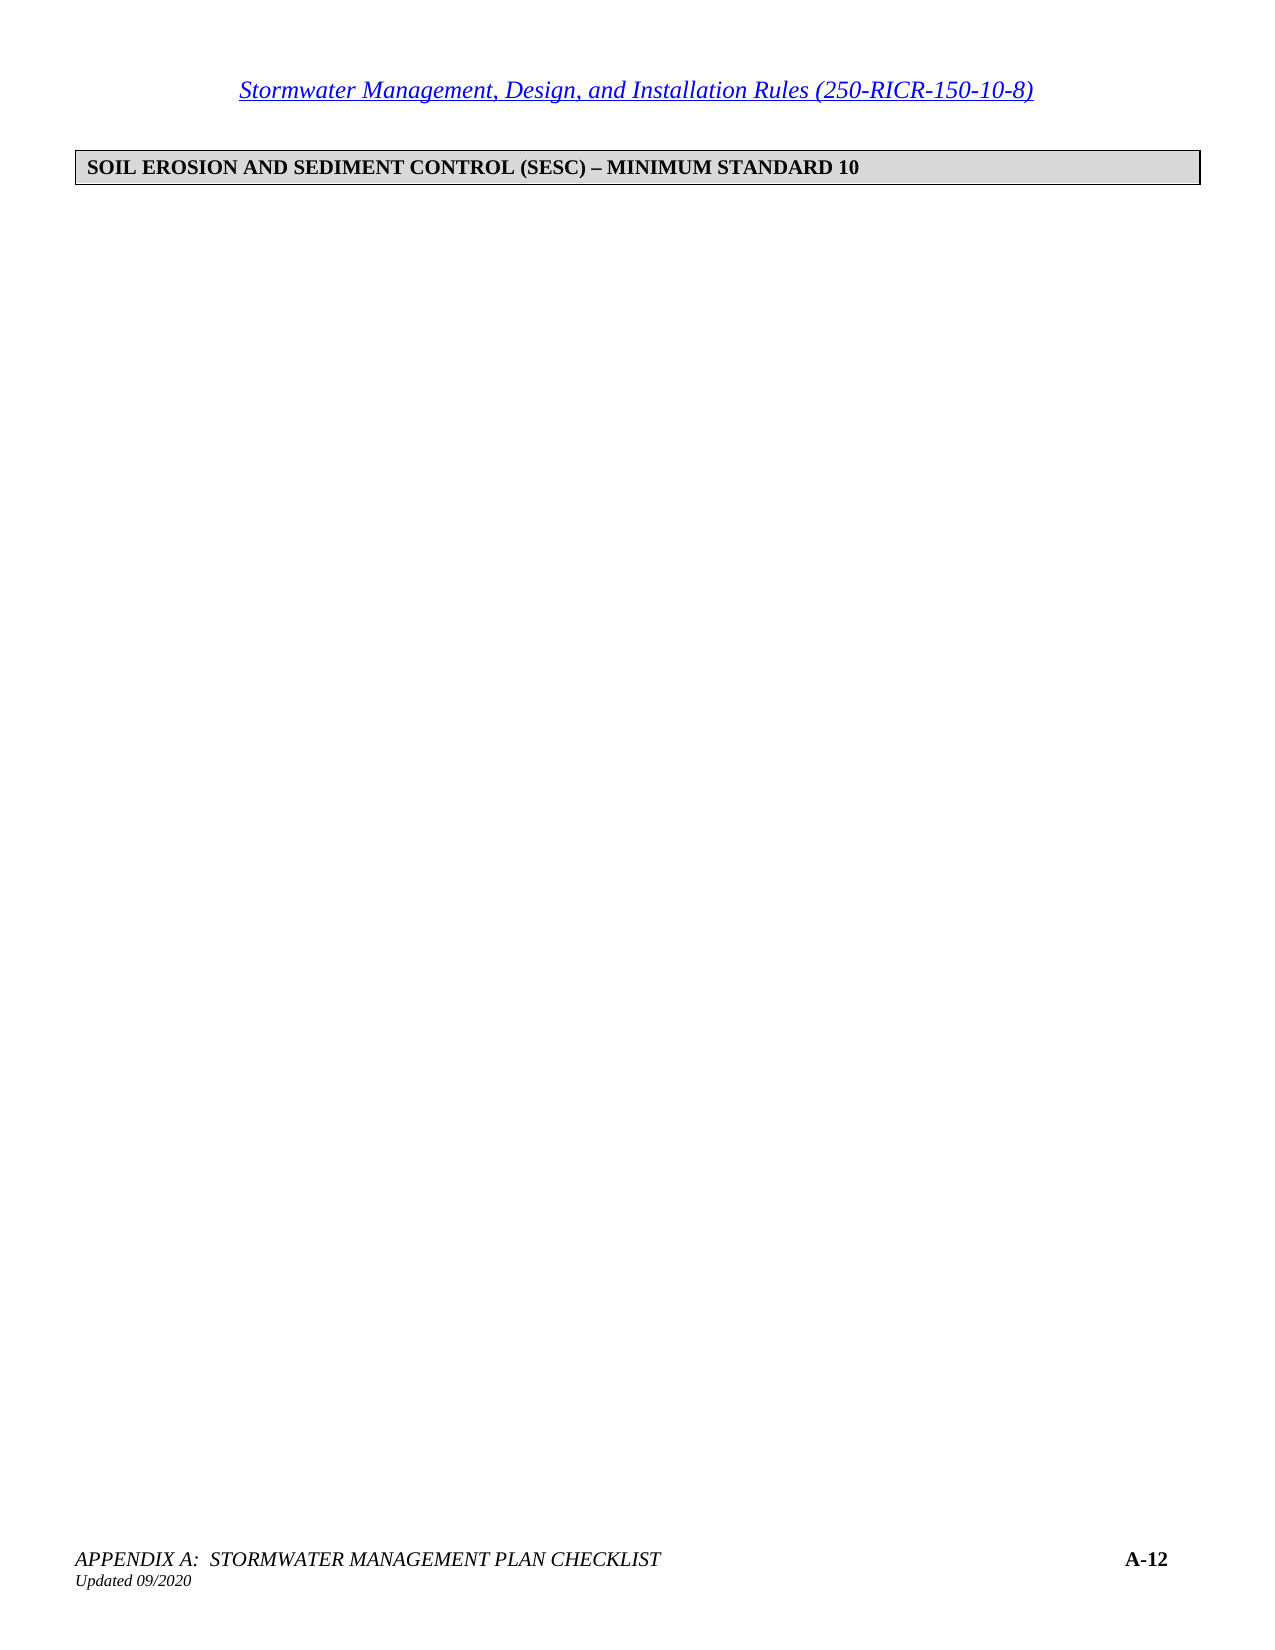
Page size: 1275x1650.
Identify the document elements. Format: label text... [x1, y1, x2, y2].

table_header SOIL EROSION AND SEDIMENT CONTROL (SESC) – MINIMUM STANDARD 10 [76, 151, 1199, 183]
